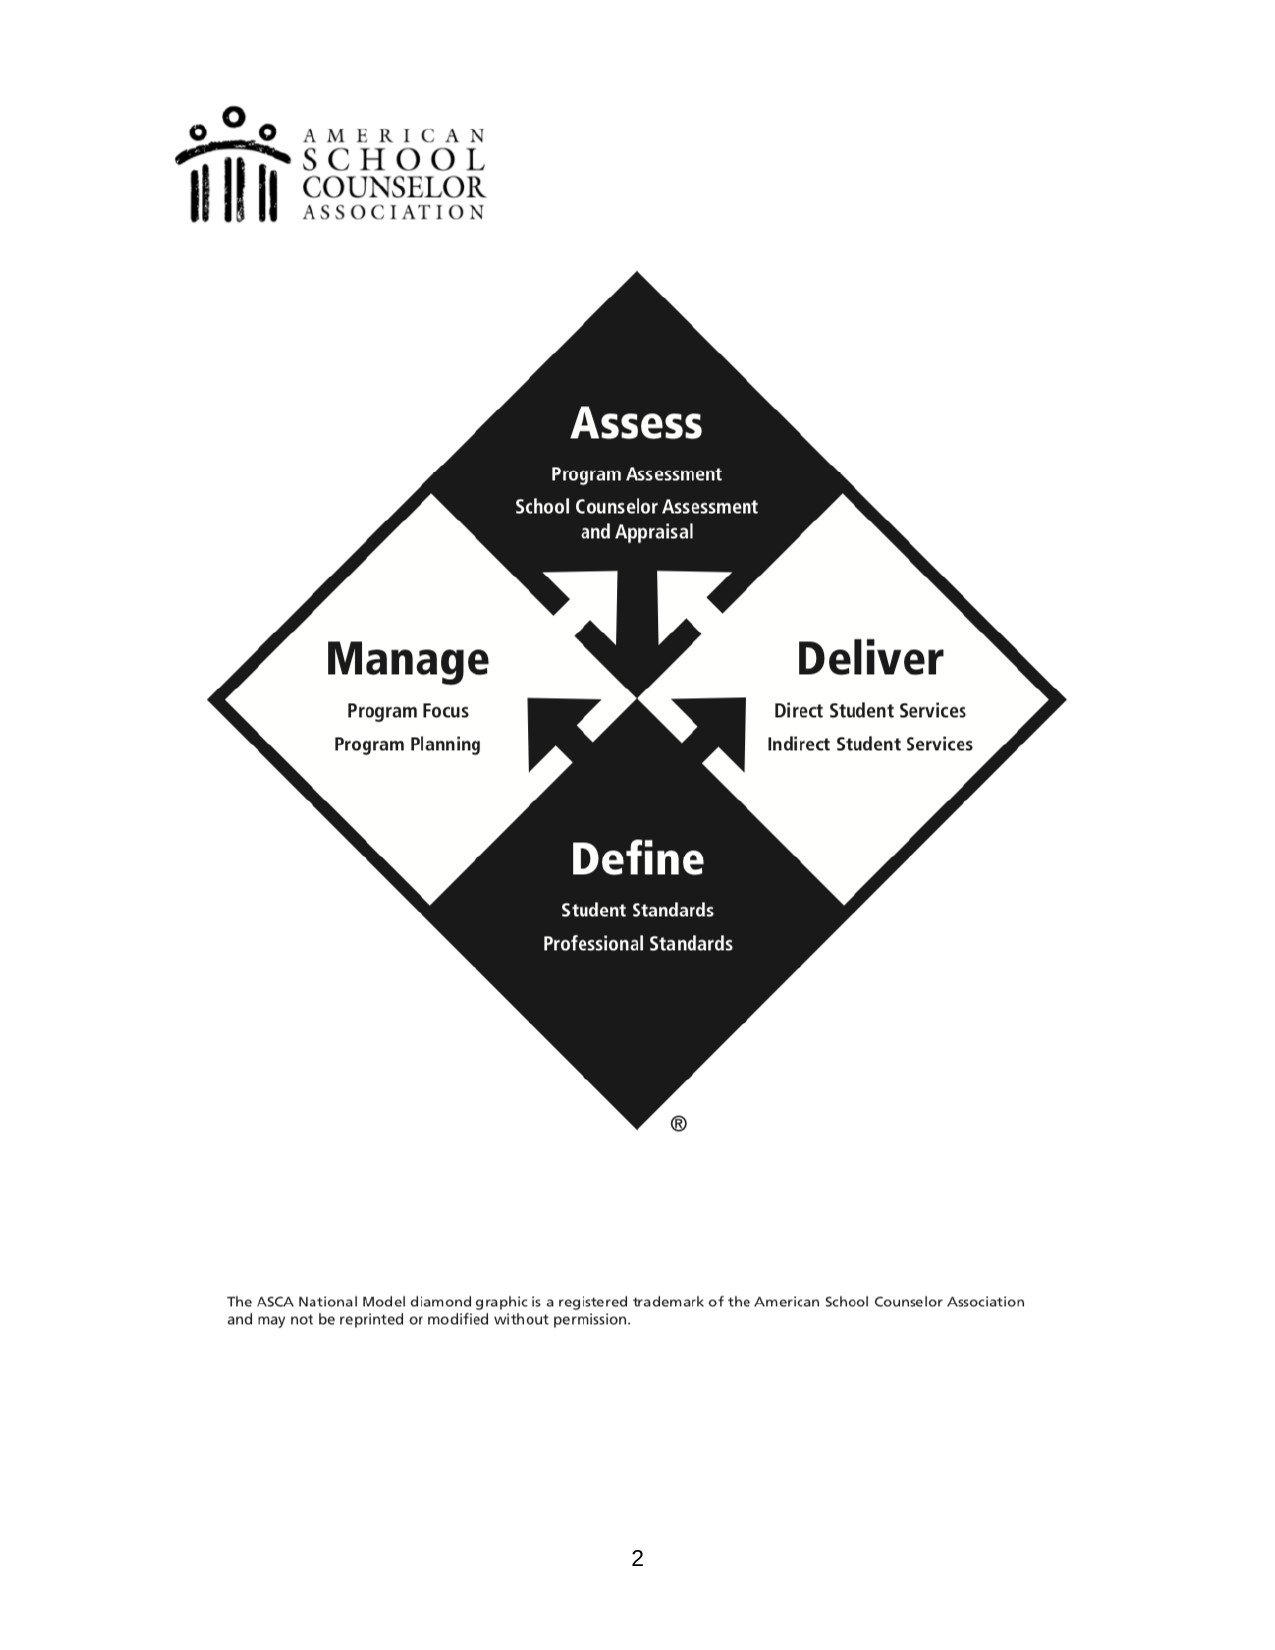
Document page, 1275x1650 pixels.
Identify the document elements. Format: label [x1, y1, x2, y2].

picture [150, 75, 1125, 1359]
